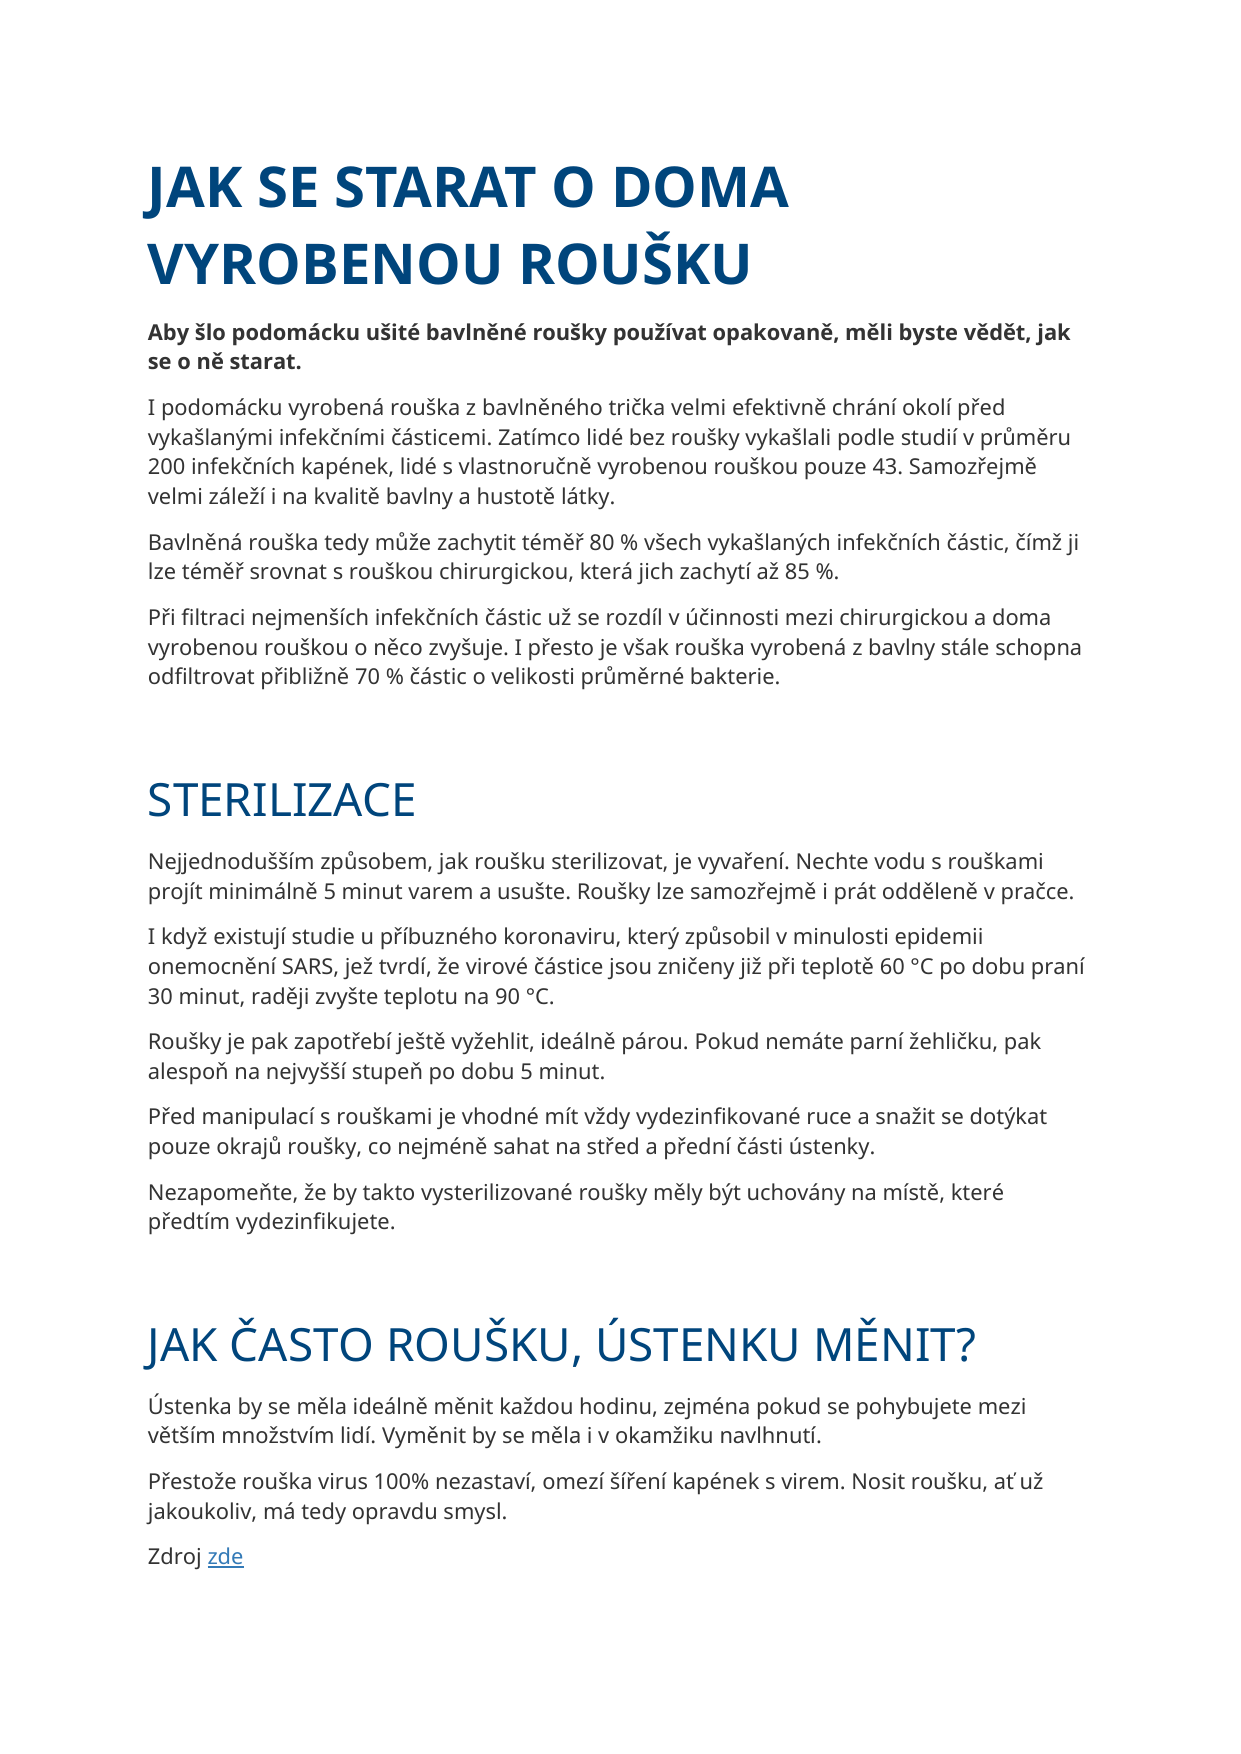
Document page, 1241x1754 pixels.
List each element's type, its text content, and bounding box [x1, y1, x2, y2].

text I když existují studie u příbuzného koronaviru, který způsobil v minulosti epidemii onemocnění SARS, jež tvrdí, že virové částice jsou zničeny již při teplotě 60 °C po dobu praní 30 minut, raději zvyšte teplotu na 90 °C. [148, 921, 1093, 1010]
text Aby šlo podomácku ušité bavlněné roušky používat opakovaně, měli byste vědět, jak se o ně starat. [148, 317, 1093, 376]
text Nezapomeňte, že by takto vysterilizované roušky měly být uchovány na místě, které předtím vydezinfikujete. [148, 1176, 1093, 1236]
text Přestože rouška virus 100% nezastaví, omezí šíření kapének s virem. Nosit roušku, ať už jakoukoliv, má tedy opravdu smysl. [148, 1466, 1093, 1526]
text Roušky je pak zapotřebí ještě vyžehlit, ideálně párou. Pokud nemáte parní žehličku, pak alespoň na nejvyšší stupeň po dobu 5 minut. [148, 1026, 1093, 1086]
text Zdroj zde [148, 1541, 1093, 1571]
text Jak se starat o doma vyrobenou roušku [148, 148, 1093, 301]
text Ústenka by se měla ideálně měnit každou hodinu, zejména pokud se pohybujete mezi větším množstvím lidí. Vyměnit by se měla i v okamžiku navlhnutí. [148, 1391, 1093, 1450]
text Bavlněná rouška tedy může zachytit téměř 80 % všech vykašlaných infekčních částic, čímž ji lze téměř srovnat s rouškou chirurgickou, která jich zachytí až 85 %. [148, 527, 1093, 586]
text Před manipulací s rouškami je vhodné mít vždy vydezinfikované ruce a snažit se dotýkat pouze okrajů roušky, co nejméně sahat na střed a přední části ústenky. [148, 1101, 1093, 1161]
text Při filtraci nejmenších infekčních částic už se rozdíl v účinnosti mezi chirurgickou a doma vyrobenou rouškou o něco zvyšuje. I přesto je však rouška vyrobená z bavlny stále schopna odfiltrovat přibližně 70 % částic o velikosti průměrné bakterie. [148, 602, 1093, 691]
text Nejjednodušším způsobem, jak roušku sterilizovat, je vyvaření. Nechte vodu s rouškami projít minimálně 5 minut varem a usušte. Roušky lze samozřejmě i prát odděleně v pračce. [148, 846, 1093, 905]
text Sterilizace [148, 768, 1093, 830]
text Jak často roušku, ústenku měnit? [148, 1313, 1093, 1375]
text I podomácku vyrobená rouška z bavlněného trička velmi efektivně chrání okolí před vykašlanými infekčními částicemi. Zatímco lidé bez roušky vykašlali podle studií v průměru 200 infekčních kapének, lidé s vlastnoručně vyrobenou rouškou pouze 43. Samozřejmě velmi záleží i na kvalitě bavlny a hustotě látky. [148, 392, 1093, 511]
